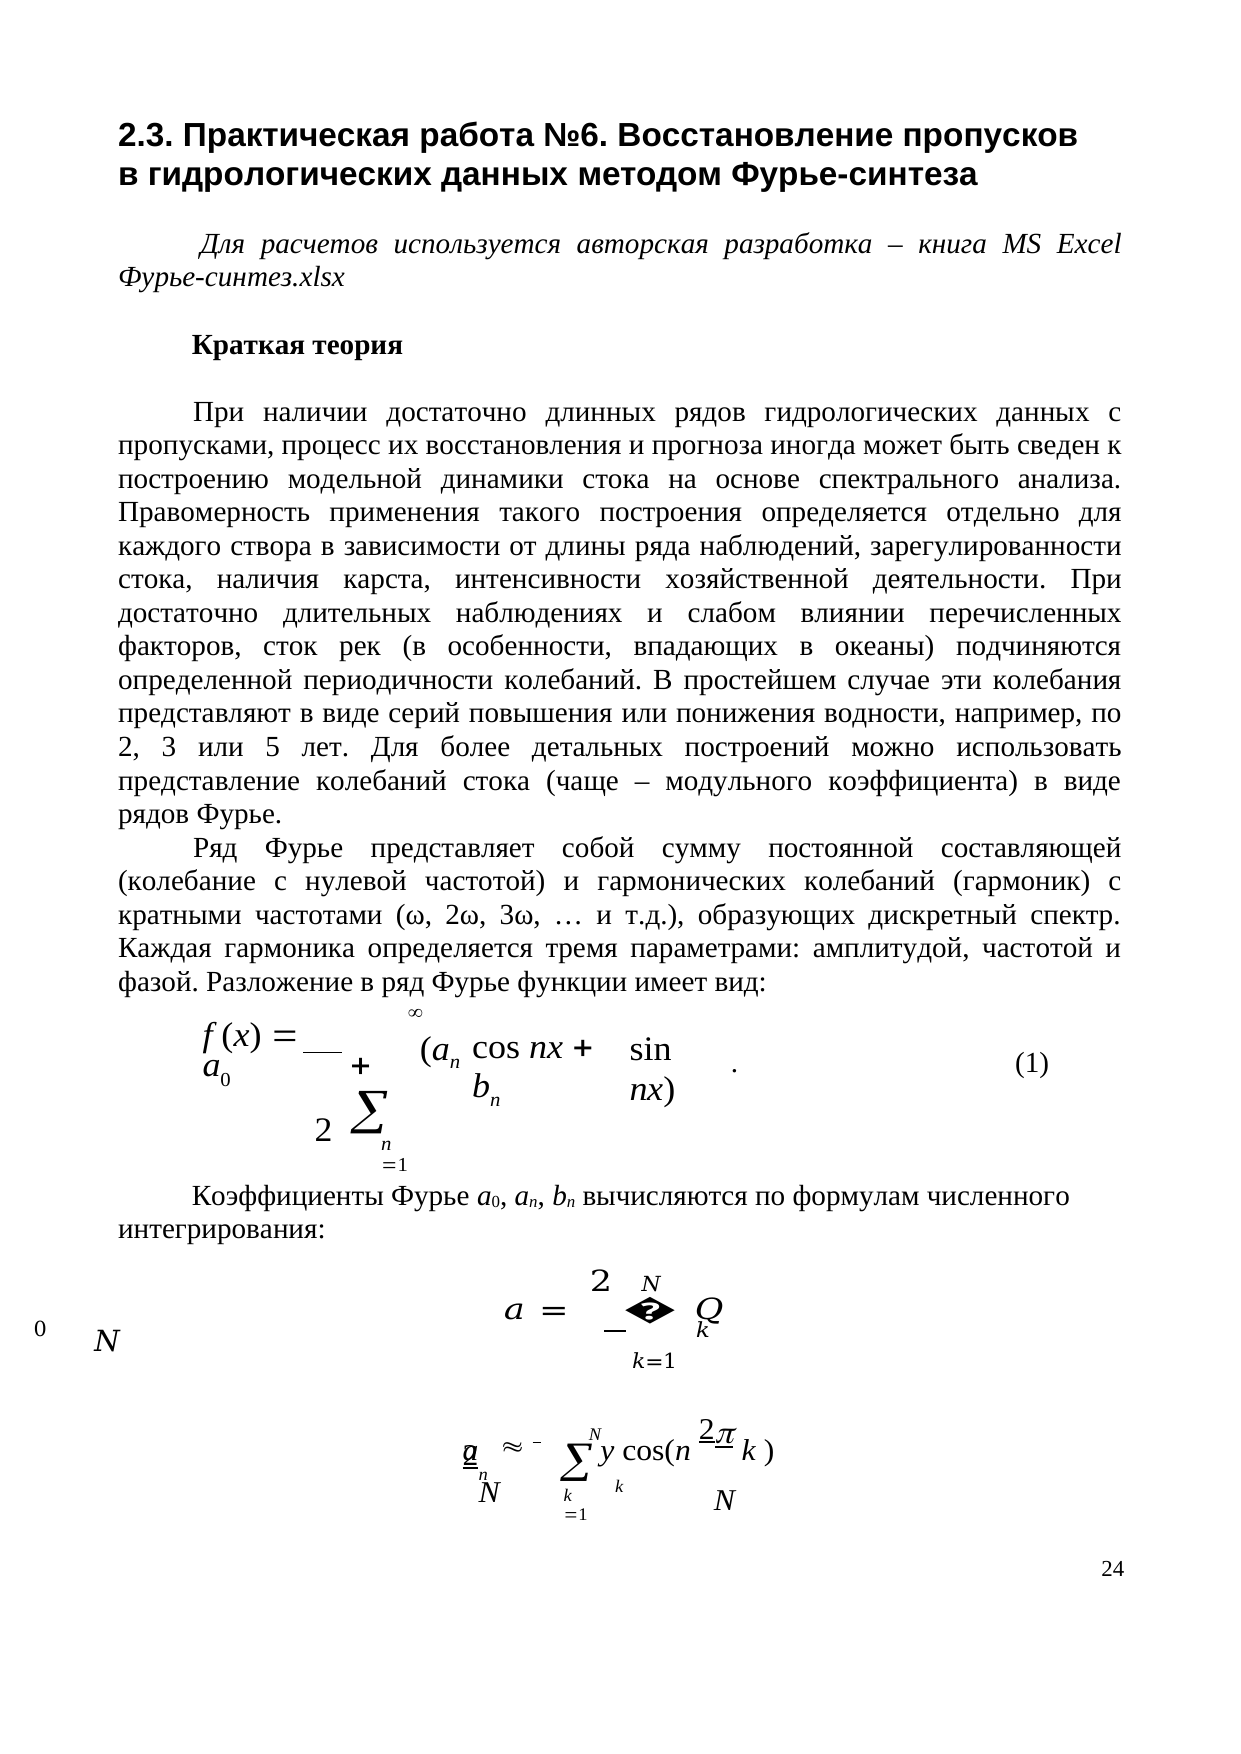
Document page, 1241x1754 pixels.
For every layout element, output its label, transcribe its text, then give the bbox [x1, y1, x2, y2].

text 𝑘 [695, 1326, 1240, 1340]
text f (x)  a0 [202, 1001, 335, 1114]
subtitle Краткая теория [192, 327, 1240, 361]
text 𝑎 = 2 � 𝑄 [33, 1295, 1193, 1326]
text (an [419, 1028, 463, 1073]
text 𝑘=1 [631, 1347, 1240, 1372]
text 2 [33, 1114, 332, 1148]
subtitle Практическая работа №6. Восстановление пропусков в гидрологических данных методом Фурье-синтеза [118, 116, 1105, 192]
text y cos(n 2 k ) [600, 1421, 1240, 1471]
text 0 𝑁 [33, 1326, 625, 1357]
text a  2 [462, 1409, 550, 1472]
text n1 [381, 1134, 413, 1176]
text 𝑁 [292, 1276, 1011, 1295]
text k 1 [563, 1487, 591, 1524]
text sin nx) [629, 1028, 724, 1107]
text  [559, 1446, 591, 1487]
text   [350, 1038, 413, 1134]
text cos nx  bn [472, 1026, 621, 1110]
text Ряд Фурье представляет собой сумму постоянной составляющей (колебание с нулевой частотой) и гармонических колебаний (гармоник) с кратными частотами (ω, 2ω, 3ω, … и т.д.), образующих дискретный спектр. Каждая гармоника определяется тремя параметрами: амплитудой, частотой и фазой. Разложение в ряд Фурье функции имеет вид: [118, 830, 1122, 997]
text  [559, 1444, 577, 1480]
text Коэффициенты Фурье a0, an, bn вычисляются по формулам численного интегрирования: [118, 1178, 1240, 1245]
text При наличии достаточно длинных рядов гидрологических данных с пропусками, процесс их восстановления и прогноза иногда может быть сведен к построению модельной динамики стока на основе спектрального анализа. Правомерность применения такого построения определяется отдельно для каждого створа в зависимости от длины ряда наблюдений, зарегулированности стока, наличия карста, интенсивности хозяйственной деятельности. При достаточно длительных наблюдениях и слабом влиянии перечисленных факторов, сток рек (в особенности, впадающих в океаны) подчиняются определенной периодичности колебаний. В простейшем случае эти колебания представляют в виде серий повышения или понижения водности, например, по 2, 3 или 5 лет. Для более детальных построений можно использовать представление колебаний стока (чаще – модульного коэффициента) в виде рядов Фурье. [118, 394, 1122, 830]
text Для расчетов используется авторская разработка – книга MS Excel Фурье-синтез.xlsx [118, 226, 1122, 293]
text . (1) [731, 1045, 1240, 1078]
text n N [478, 1472, 550, 1508]
text k N [615, 1471, 1240, 1498]
